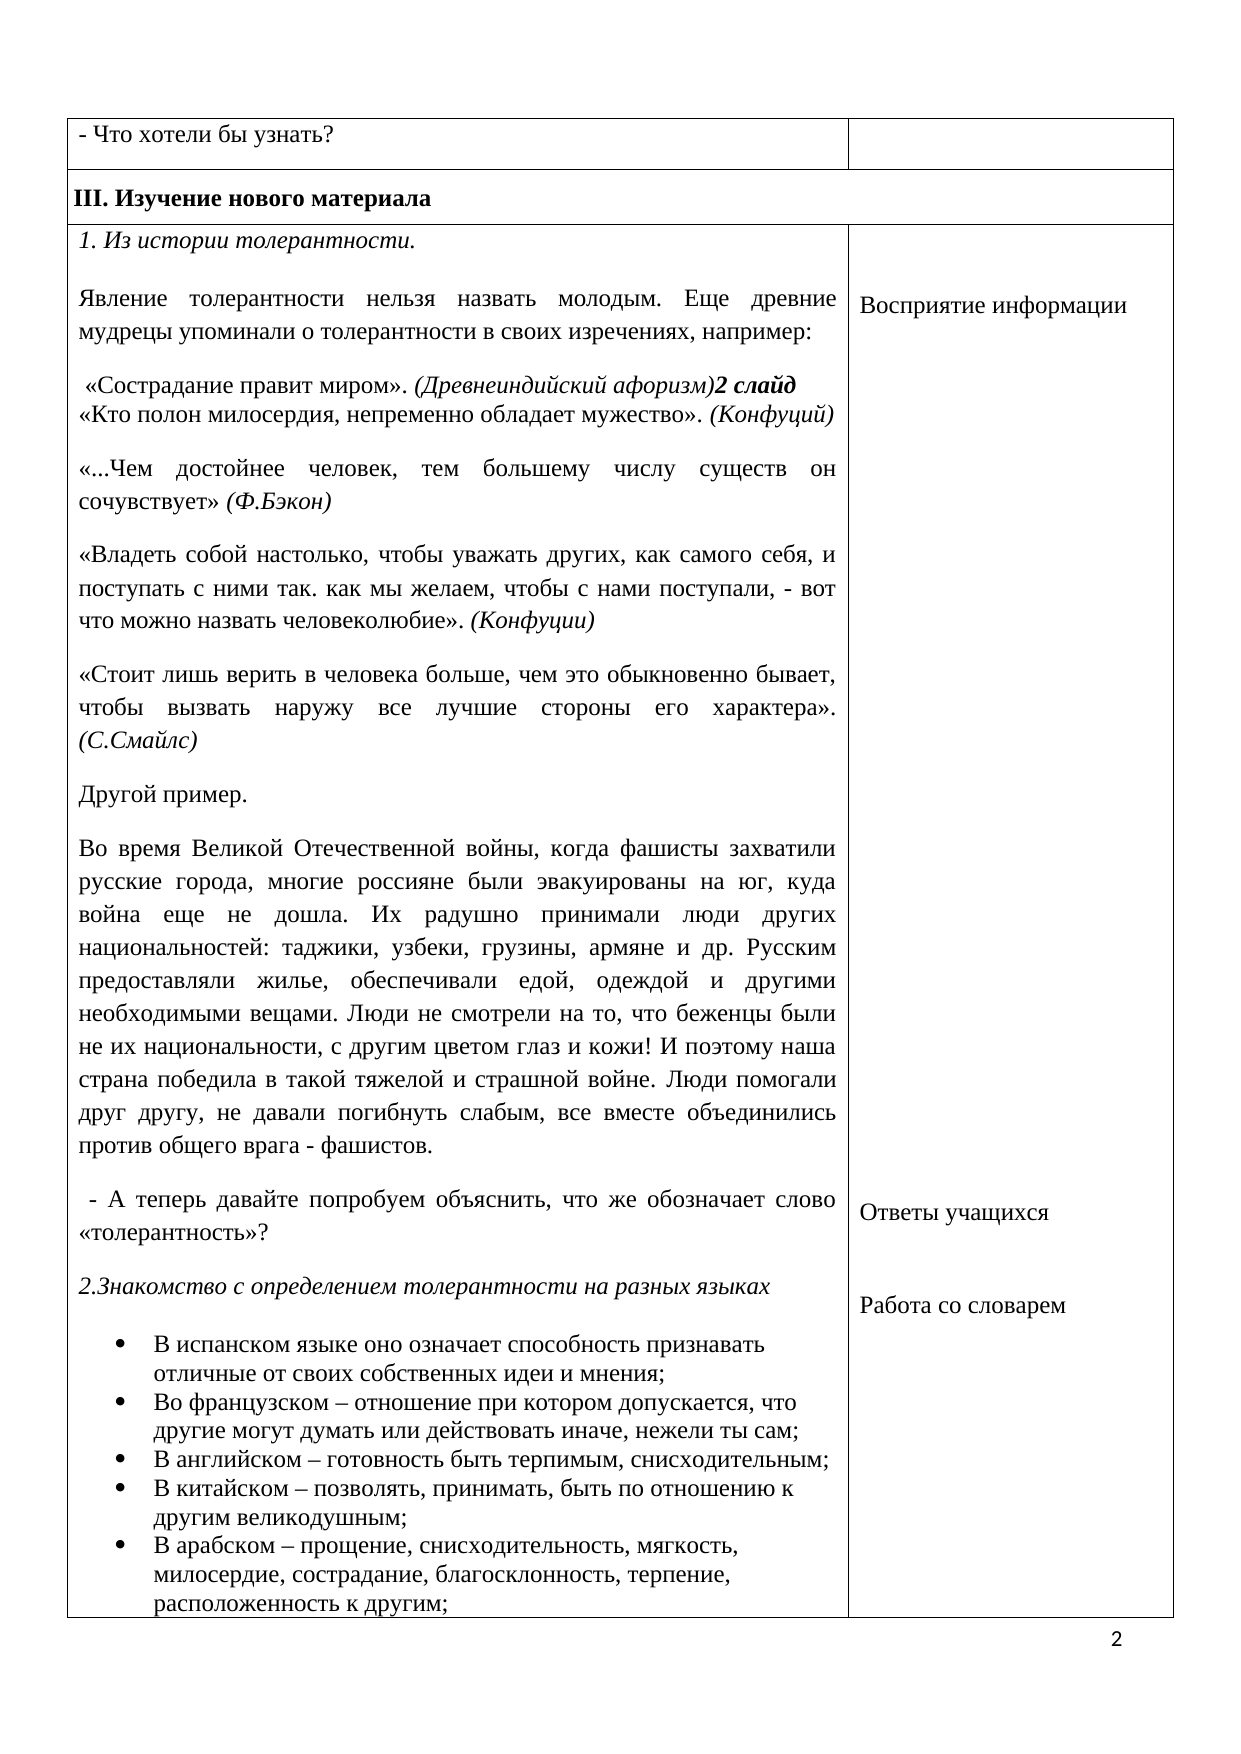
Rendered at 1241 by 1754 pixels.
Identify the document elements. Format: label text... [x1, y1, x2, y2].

table_cell III. Изучение нового материала [68, 170, 1173, 224]
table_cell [68, 119, 848, 169]
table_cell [68, 225, 848, 1617]
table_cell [849, 225, 1173, 1617]
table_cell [849, 119, 1173, 169]
